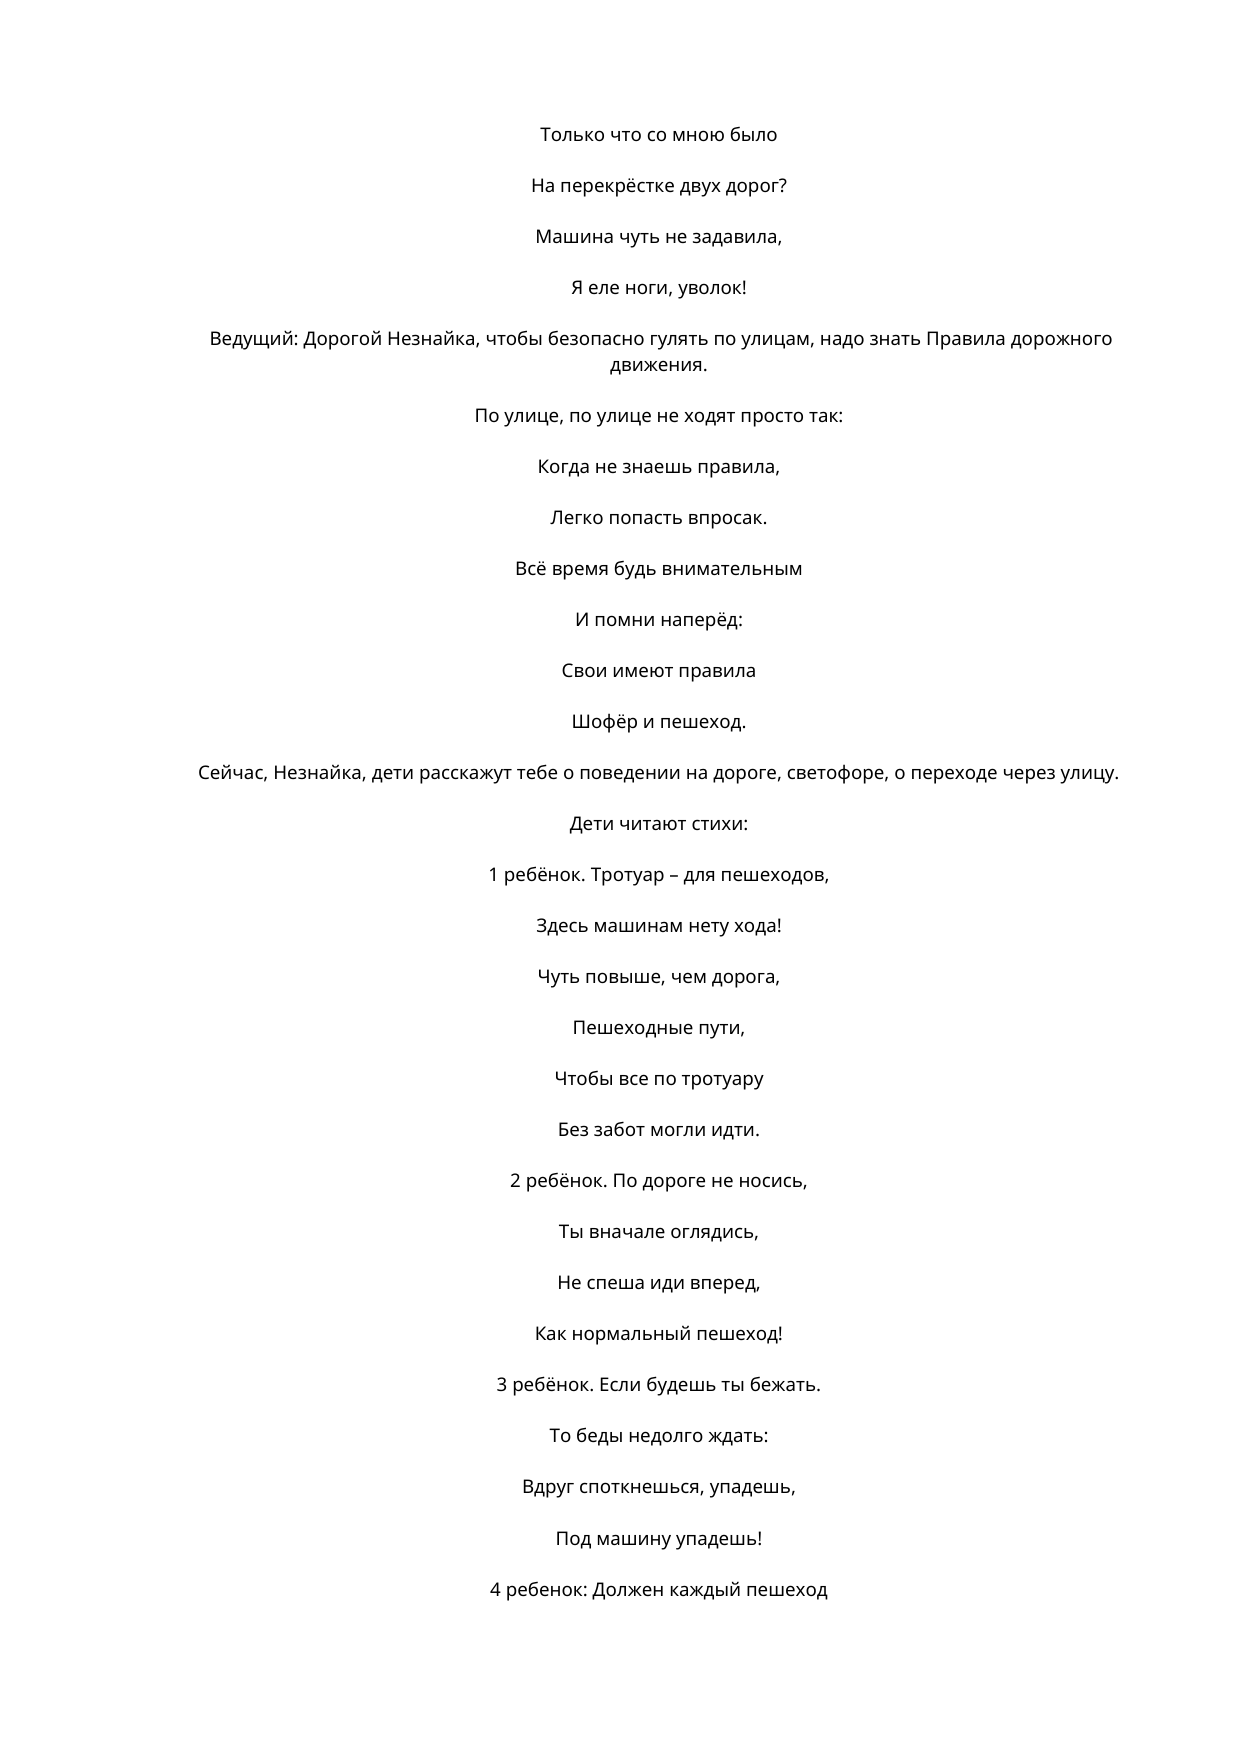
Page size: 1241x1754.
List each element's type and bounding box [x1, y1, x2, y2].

table_cell [174, 118, 1148, 1630]
